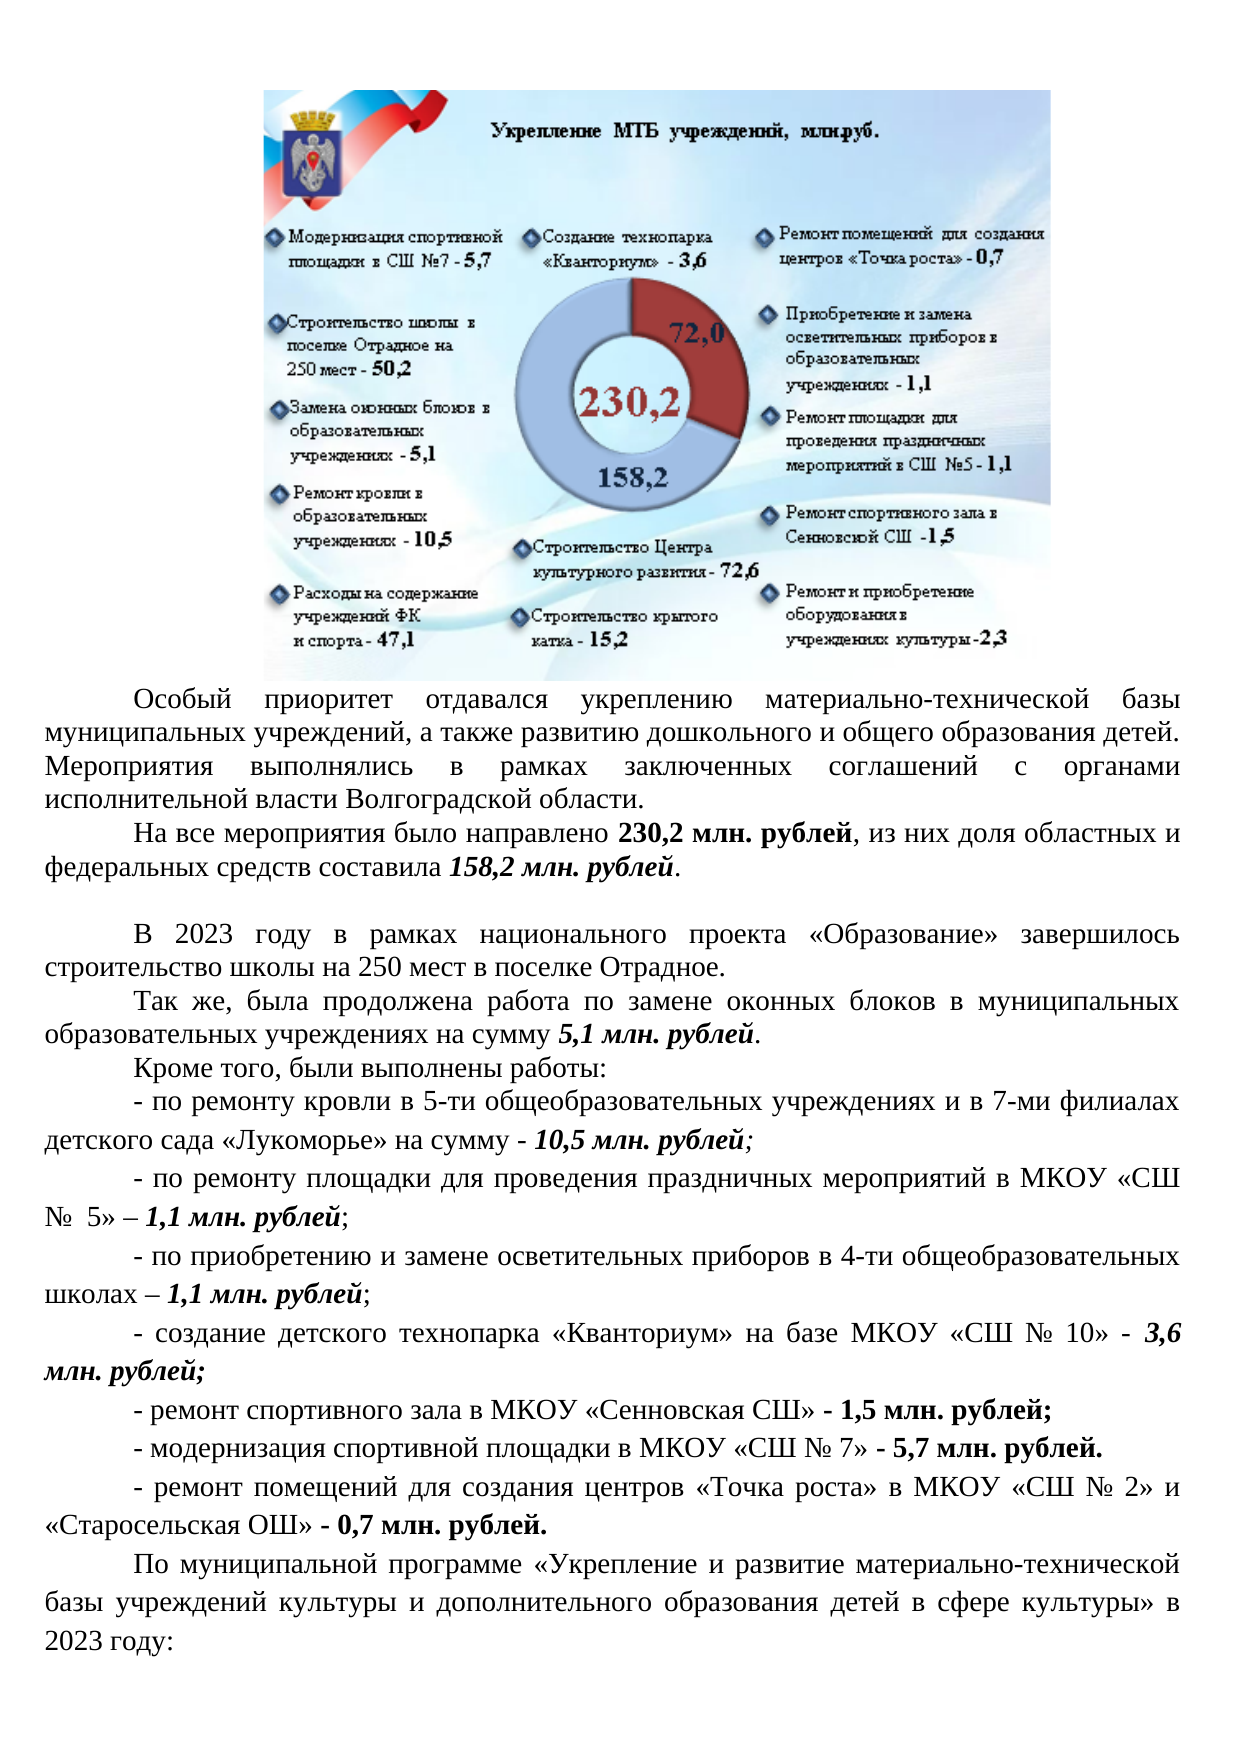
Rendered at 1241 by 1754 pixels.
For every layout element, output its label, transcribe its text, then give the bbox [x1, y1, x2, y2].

text - ремонт спортивного зала в МКОУ «Сенновская СШ» - 1,5 млн. рублей; [44, 1392, 1181, 1425]
text - по ремонту кровли в 5-ти общеобразовательных учреждениях и в 7-ми филиалах детского сада «Лукоморье» на сумму - 10,5 млн. рублей; [44, 1083, 1181, 1156]
text - модернизация спортивной площадки в МКОУ «СШ № 7» - 5,7 млн. рублей. [44, 1430, 1181, 1464]
text Так же, была продолжена работа по замене оконных блоков в муниципальных образовательных учреждениях на сумму 5,1 млн. рублей. [44, 983, 1181, 1050]
text Особый приоритет отдавался укреплению материально-технической базы муниципальных учреждений, а также развитию дошкольного и общего образования детей. Мероприятия выполнялись в рамках заключенных соглашений с органами исполнительной власти Волгоградской области. [44, 681, 1181, 815]
text Кроме того, были выполнены работы: [44, 1050, 1181, 1083]
text - по ремонту площадки для проведения праздничных мероприятий в МКОУ «СШ № 5» – 1,1 млн. рублей; [44, 1161, 1181, 1233]
text В 2023 году в рамках национального проекта «Образование» завершилось строительство школы на 250 мест в поселке Отрадное. [44, 916, 1181, 983]
text - создание детского технопарка «Кванториум» на базе МКОУ «СШ № 10» - 3,6 млн. рублей; [44, 1315, 1181, 1387]
text На все мероприятия было направлено 230,2 млн. рублей, из них доля областных и федеральных средств составила 158,2 млн. рублей. [44, 815, 1181, 882]
text По муниципальной программе «Укрепление и развитие материально-технической базы учреждений культуры и дополнительного образования детей в сфере культуры» в 2023 году: [44, 1546, 1181, 1657]
text - по приобретению и замене осветительных приборов в 4-ти общеобразовательных школах – 1,1 млн. рублей; [44, 1238, 1181, 1310]
text - ремонт помещений для создания центров «Точка роста» в МКОУ «СШ № 2» и «Старосельская ОШ» - 0,7 млн. рублей. [44, 1469, 1181, 1541]
picture [263, 90, 1051, 681]
